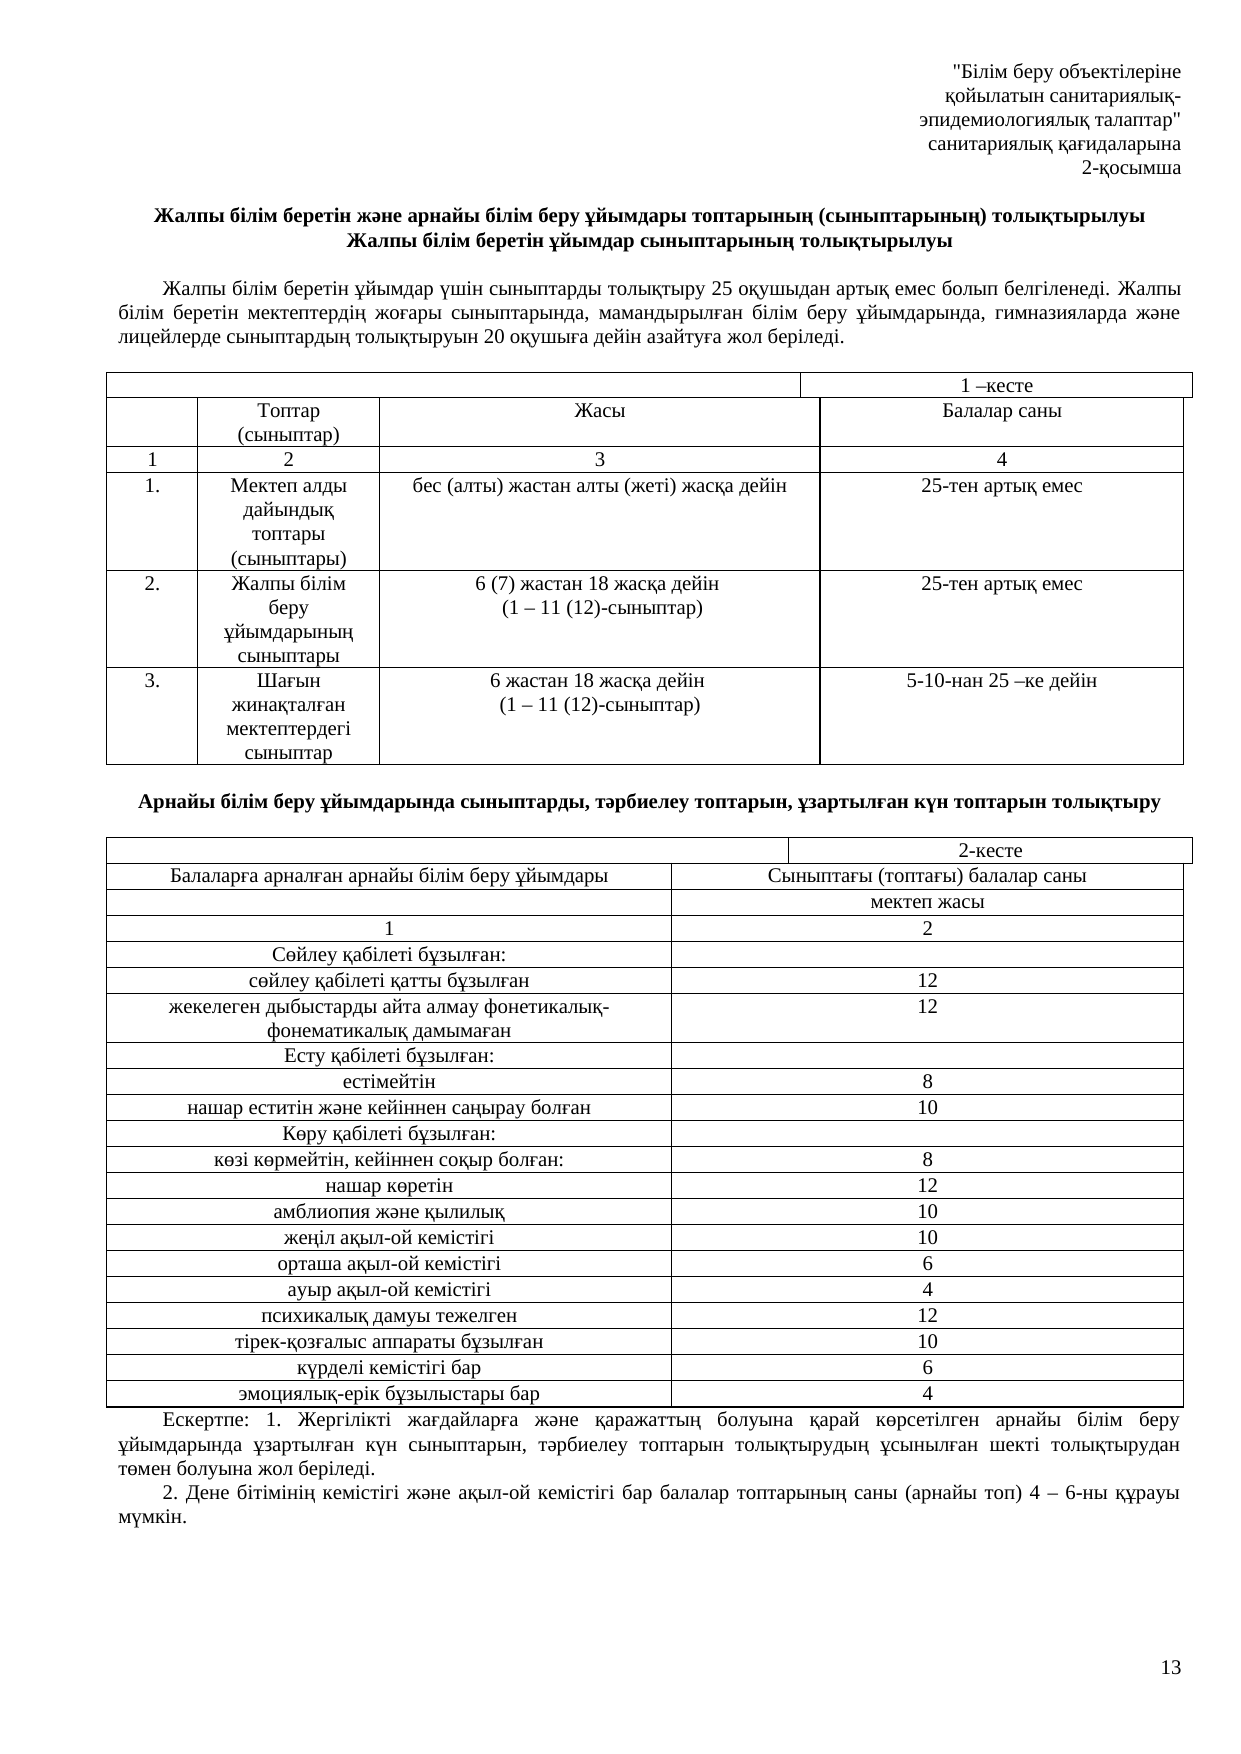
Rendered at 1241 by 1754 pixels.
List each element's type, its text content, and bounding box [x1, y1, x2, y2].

table_cell 6 [672, 1251, 1183, 1276]
table_header [107, 838, 788, 862]
table_cell 10 [672, 1225, 1183, 1250]
table_cell нашар көретін [107, 1173, 671, 1198]
text Жалпы білім беретін ұйымдар үшін сыныптарды толықтыру 25 оқушыдан артық емес болып белгіленеді. Жалпы білім беретін мектептердің жоғары сыныптарында, мамандырылған білім беру ұйымдарында, гимназияларда және лицейлерде сыныптардың толықтыруын 20 оқушыға дейін азайтуға жол беріледі. [118, 276, 1181, 348]
table_cell көзі көрмейтін, кейіннен соқыр болған: [107, 1147, 671, 1172]
table_cell [107, 398, 197, 446]
table_cell орташа ақыл-ой кемістігі [107, 1251, 671, 1276]
table_cell 10 [672, 1329, 1183, 1354]
text 2. Дене бітімінің кемістігі және ақыл-ой кемістігі бар балалар топтарының саны (арнайы топ) 4 – 6-ны құрауы мүмкін. [118, 1479, 1181, 1528]
table_cell 4 [672, 1277, 1183, 1302]
table_cell ауыр ақыл-ой кемістігі [107, 1277, 671, 1302]
text қойылатын санитариялық- [118, 83, 1181, 107]
table_cell 3. [107, 668, 197, 764]
table_cell 12 [672, 968, 1183, 993]
table_cell Есту қабілеті бұзылған: [107, 1043, 671, 1068]
table_cell 2. [107, 571, 197, 667]
text 2-қосымша [118, 155, 1181, 179]
table_cell бес (алты) жастан алты (жеті) жасқа дейін [380, 473, 819, 569]
text Арнайы білім беру ұйымдарында сыныптарды, тәрбиелеу топтарын, ұзартылған күн топтарын толықтыру [118, 789, 1181, 813]
table_header 2-кесте [789, 838, 1192, 862]
table_header [107, 373, 800, 397]
table_cell 3 [380, 447, 819, 472]
table_cell мектеп жасы [672, 890, 1183, 914]
table_cell 2 [672, 916, 1183, 941]
table_cell 4 [821, 447, 1183, 472]
table_cell жеңіл ақыл-ой кемістігі [107, 1225, 671, 1250]
table_cell 1 [107, 916, 671, 941]
table_cell 12 [672, 1173, 1183, 1198]
table_cell Жалпы білім беру ұйымдарының сыныптары [198, 571, 379, 667]
table_cell психикалық дамуы тежелген [107, 1303, 671, 1328]
table_cell [672, 1121, 1183, 1146]
table_cell Жасы [380, 398, 819, 446]
table_cell Сыныптағы (топтағы) балалар саны [672, 864, 1183, 888]
table_cell 1 [107, 447, 197, 472]
table_cell 10 [672, 1095, 1183, 1120]
text Ескертпе: 1. Жергілікті жағдайларға және қаражаттың болуына қарай көрсетілген арнайы білім беру ұйымдарында ұзартылған күн сыныптарын, тәрбиелеу топтарын толықтырудың ұсынылған шекті толықтырудан төмен болуына жол беріледі. [118, 1408, 1181, 1479]
text санитариялық қағидаларына [118, 131, 1181, 155]
table_cell амблиопия және қылилық [107, 1199, 671, 1224]
table_header 1 –кесте [801, 373, 1192, 397]
table_cell 1. [107, 473, 197, 569]
table_cell Балалар саны [821, 398, 1183, 446]
table_cell [672, 942, 1183, 967]
table_cell нашар еститін және кейіннен саңырау болған [107, 1095, 671, 1120]
table_cell 10 [672, 1199, 1183, 1224]
table_cell Мектеп алды дайындық топтары (сыныптары) [198, 473, 379, 569]
text "Білім беру объектілеріне [118, 59, 1181, 83]
table_cell 8 [672, 1147, 1183, 1172]
table_cell 25-тен артық емес [821, 473, 1183, 569]
table_cell 6 (7) жастан 18 жасқа дейін (1 – 11 (12)-сыныптар) [380, 571, 819, 667]
table_cell Топтар (сыныптар) [198, 398, 379, 446]
table_cell 6 жастан 18 жасқа дейін (1 – 11 (12)-сыныптар) [380, 668, 819, 764]
table_cell 12 [672, 1303, 1183, 1328]
table_cell 2 [198, 447, 379, 472]
table_cell тірек-қозғалыс аппараты бұзылған [107, 1329, 671, 1354]
table_cell Балаларға арналған арнайы білім беру ұйымдары [107, 864, 671, 888]
table_cell 12 [672, 994, 1183, 1042]
text эпидемиологиялық талаптар" [118, 107, 1181, 131]
table_cell естімейтін [107, 1069, 671, 1094]
table_cell күрделі кемістігі бар [107, 1355, 671, 1380]
table_cell сөйлеу қабілеті қатты бұзылған [107, 968, 671, 993]
table_cell 8 [672, 1069, 1183, 1094]
table_cell 5-10-нан 25 –ке дейін [821, 668, 1183, 764]
table_cell [672, 1043, 1183, 1068]
table_cell 25-тен артық емес [821, 571, 1183, 667]
table_cell 6 [672, 1355, 1183, 1380]
table_cell Шағын жинақталған мектептердегі сыныптар [198, 668, 379, 764]
text Жалпы білім беретін және арнайы білім беру ұйымдары топтарының (сыныптарының) толықтырылуы Жалпы білім беретін ұйымдар сыныптарының толықтырылуы [118, 203, 1181, 252]
table_cell эмоциялық-ерік бұзылыстары бар [107, 1381, 671, 1406]
table_cell жекелеген дыбыстарды айта алмау фонетикалық-фонематикалық дамымаған [107, 994, 671, 1042]
table_cell Көру қабілеті бұзылған: [107, 1121, 671, 1146]
table_cell [107, 890, 671, 914]
table_cell Сөйлеу қабілеті бұзылған: [107, 942, 671, 967]
table_cell 4 [672, 1381, 1183, 1406]
